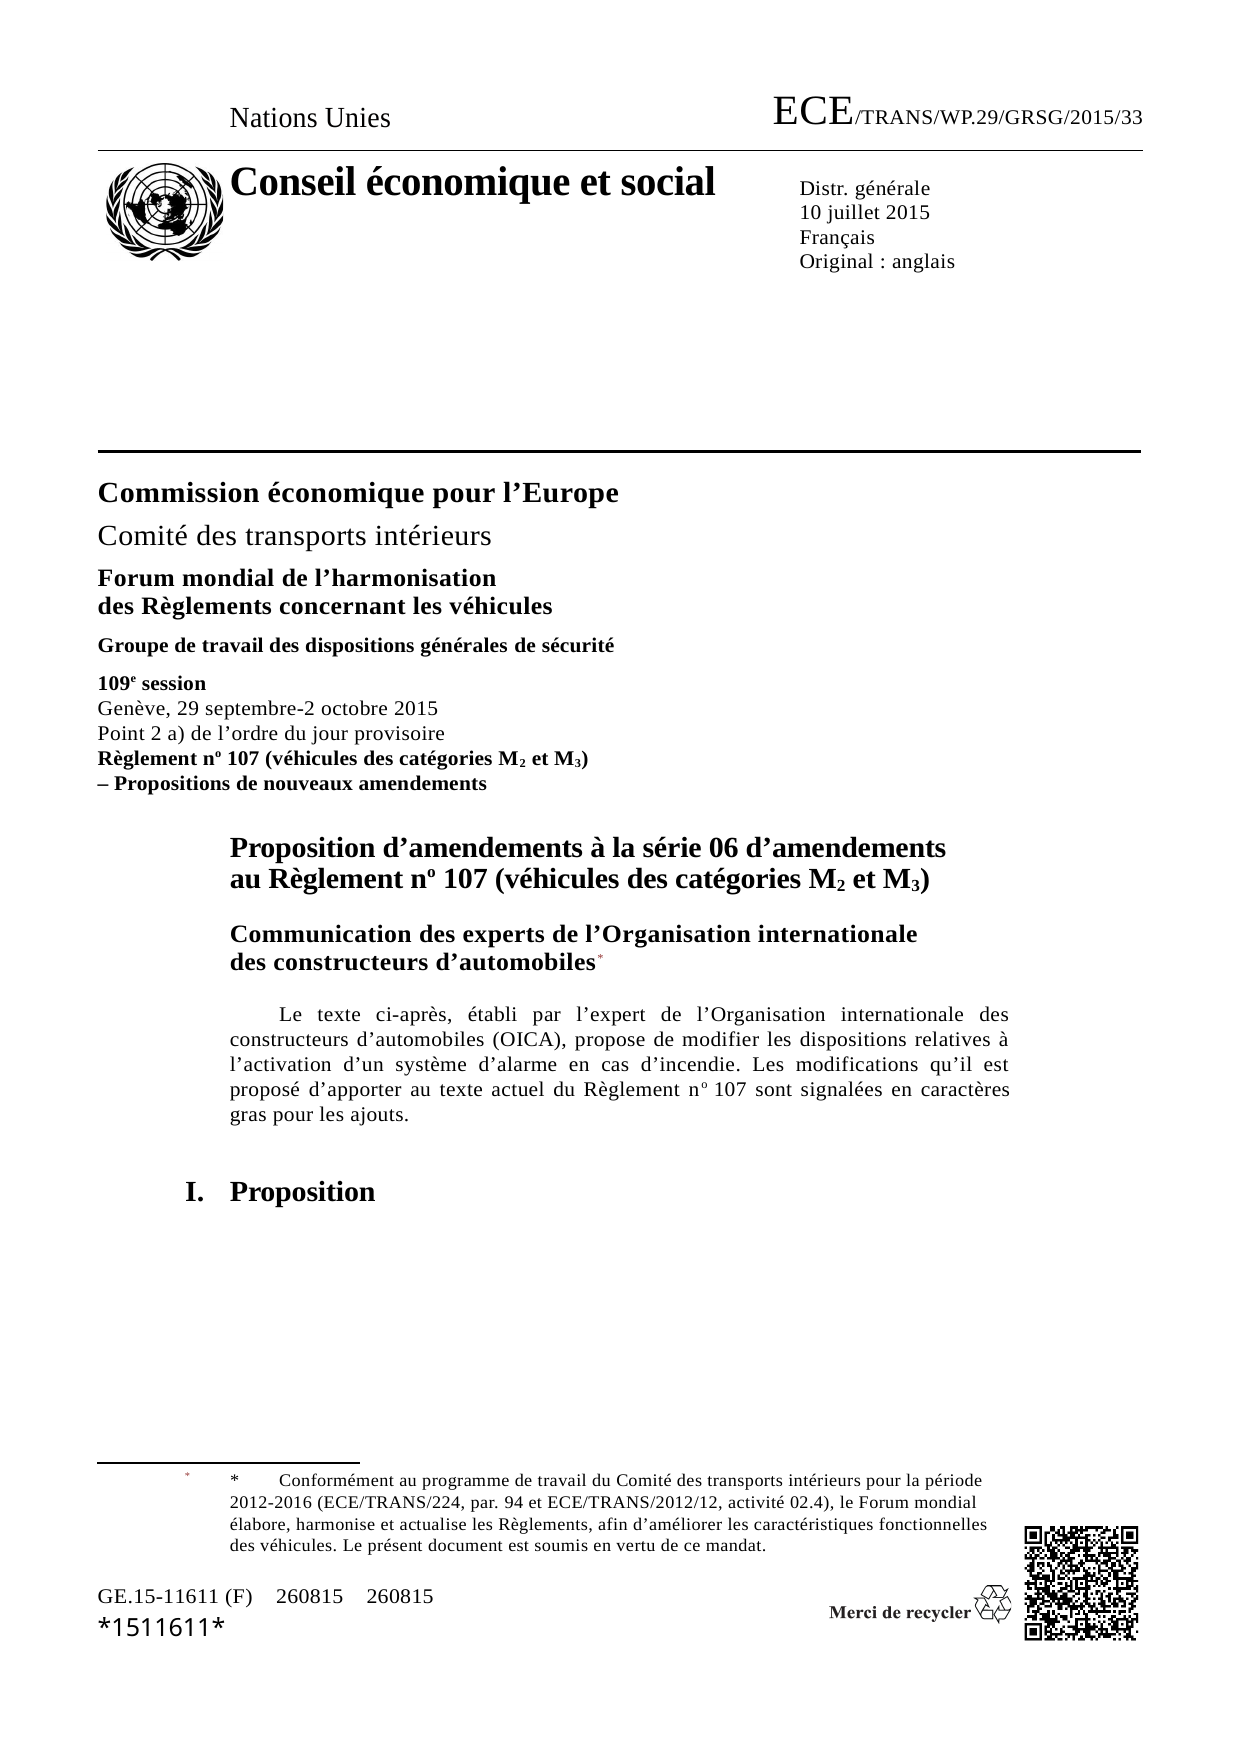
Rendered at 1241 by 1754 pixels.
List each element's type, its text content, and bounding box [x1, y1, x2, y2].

text Comité des transports intérieurs [97, 520, 1143, 551]
text Commission économique pour l’Europe [97, 479, 1143, 508]
text I. Proposition [97, 1176, 1011, 1208]
text Forum mondial de l’harmonisation des Règlements concernant les véhicules [97, 564, 1143, 620]
text Point 2 a) de l’ordre du jour provisoire [97, 720, 1011, 745]
text Le texte ci-après, établi par l’expert de l’Organisation internationale des constructeurs d’automobiles (OICA), propose de modifier les dispositions relatives à l’activation d’un système d’alarme en cas d’incendie. Les modifications qu’il est proposé d’apporter au texte actuel du Règlement no 107 sont signalées en caractères gras pour les ajouts. [229, 1001, 1011, 1126]
text Groupe de travail des dispositions générales de sécurité [97, 633, 1011, 658]
text Règlement no 107 (véhicules des catégories M2 et M3) – Propositions de nouveaux amendements [97, 745, 1143, 795]
text Proposition d’amendements à la série 06 d’amendements au Règlement no 107 (véhicules des catégories M2 et M3) [97, 833, 1011, 895]
text Genève, 29 septembre-2 octobre 2015 [97, 695, 1011, 720]
picture [829, 1585, 1012, 1624]
text 109e session [97, 670, 1011, 695]
text Communication des experts de l’Organisation internationale des constructeurs d’automobiles* [97, 920, 1011, 976]
picture [106, 163, 224, 261]
picture [1024, 1526, 1139, 1641]
